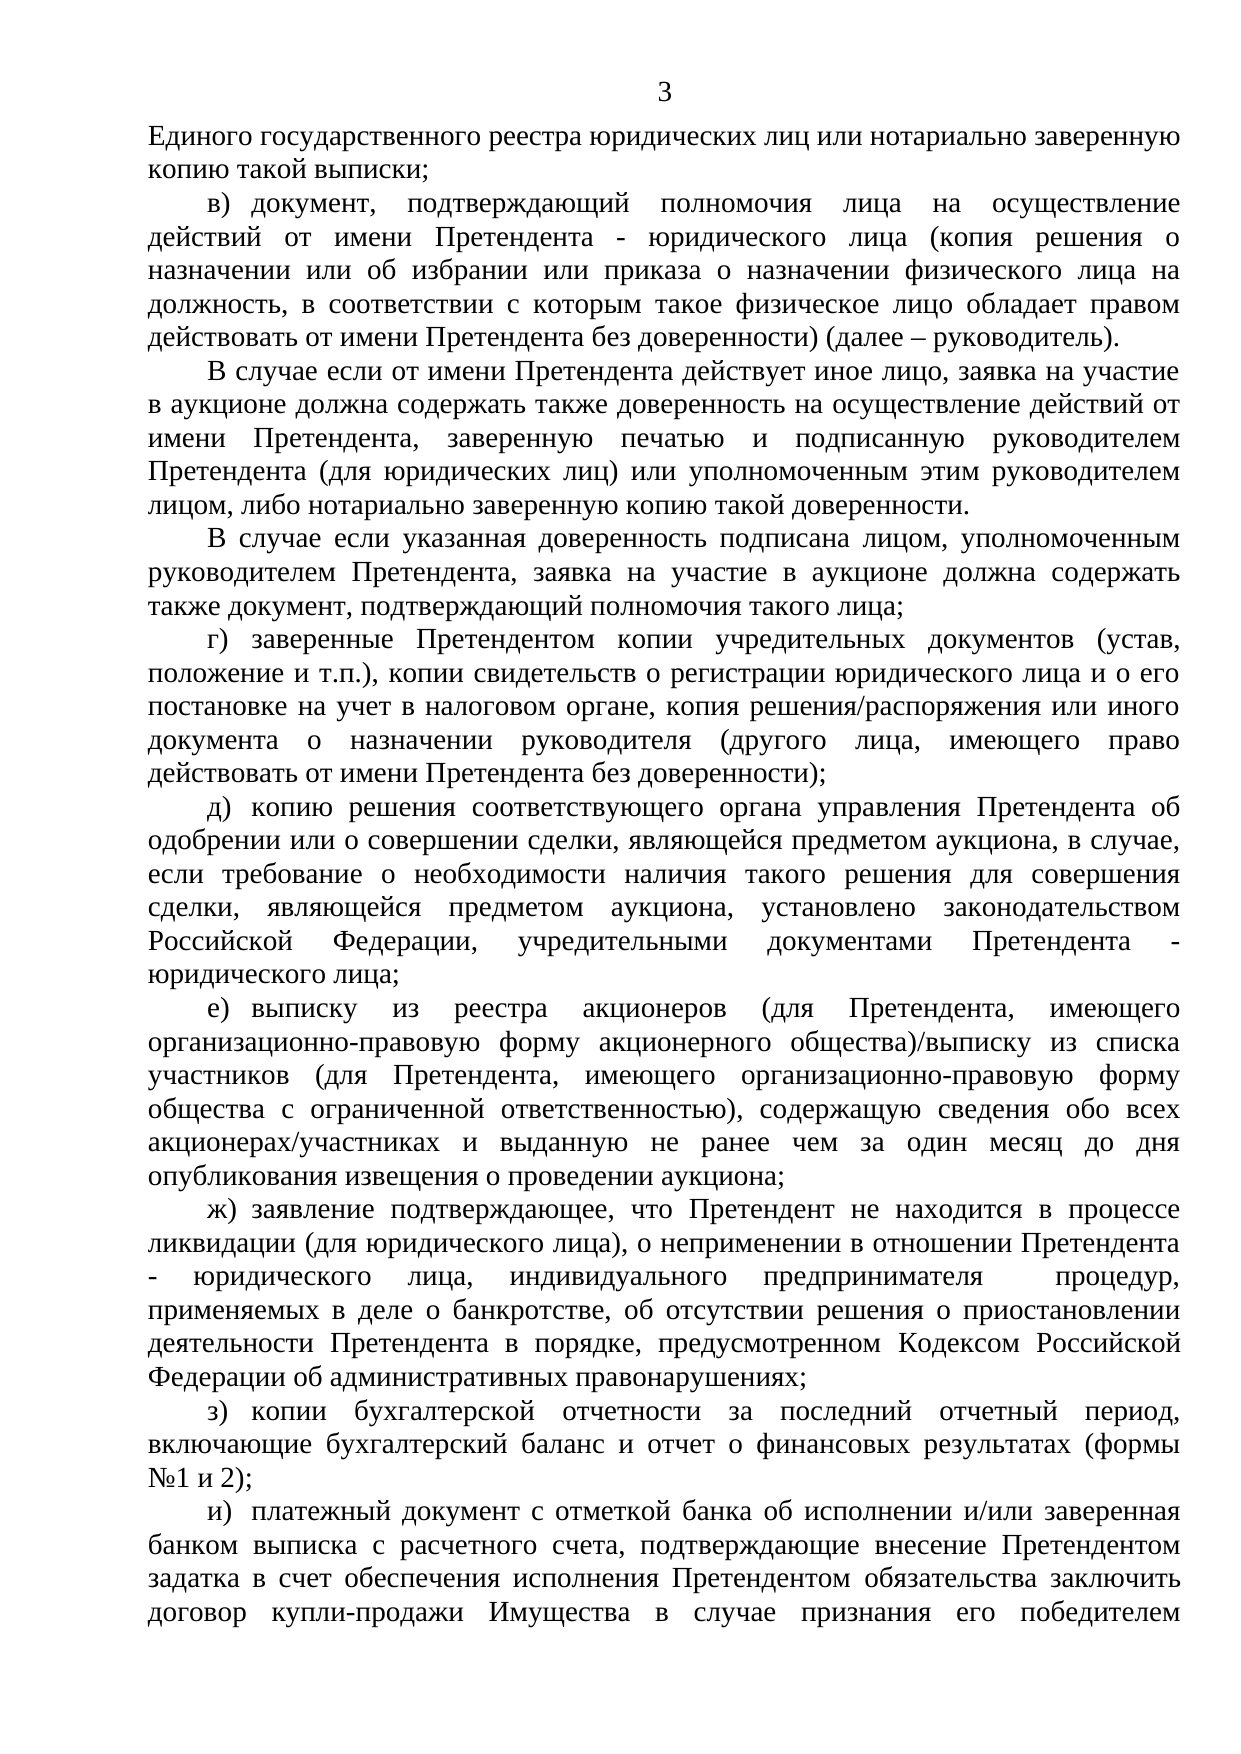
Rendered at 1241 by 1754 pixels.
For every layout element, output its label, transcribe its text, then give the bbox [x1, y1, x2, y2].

list копию решения соответствующего органа управления Претендента об одобрении или о совершении сделки, являющейся предметом аукциона, в случае, если требование о необходимости наличия такого решения для совершения сделки, являющейся предметом аукциона, установлено законодательством Российской Федерации, учредительными документами Претендента - юридического лица; [148, 789, 1181, 990]
list В случае если от имени Претендента действует иное лицо, заявка на участие в аукционе должна содержать также доверенность на осуществление действий от имени Претендента, заверенную печатью и подписанную руководителем Претендента (для юридических лиц) или уполномоченным этим руководителем лицом, либо нотариально заверенную копию такой доверенности. [148, 353, 1181, 521]
list заявление подтверждающее, что Претендент не находится в процессе ликвидации (для юридического лица), о неприменении в отношении Претендента - юридического лица, индивидуального предпринимателя процедур, применяемых в деле о банкротстве, об отсутствии решения о приостановлении деятельности Претендента в порядке, предусмотренном Кодексом Российской Федерации об административных правонарушениях; [148, 1191, 1181, 1393]
list В случае если указанная доверенность подписана лицом, уполномоченным руководителем Претендента, заявка на участие в аукционе должна содержать также документ, подтверждающий полномочия такого лица; [148, 521, 1181, 621]
list документ, подтверждающий полномочия лица на осуществление действий от имени Претендента - юридического лица (копия решения о назначении или об избрании или приказа о назначении физического лица на должность, в соответствии с которым такое физическое лицо обладает правом действовать от имени Претендента без доверенности) (далее – руководитель). [148, 185, 1181, 353]
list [148, 118, 1181, 185]
list выписку из реестра акционеров (для Претендента, имеющего организационно-правовую форму акционерного общества)/выписку из списка участников (для Претендента, имеющего организационно-правовую форму общества с ограниченной ответственностью), содержащую сведения обо всех акционерах/участниках и выданную не ранее чем за один месяц до дня опубликования извещения о проведении аукциона; [148, 990, 1181, 1191]
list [148, 1493, 1181, 1627]
list копии бухгалтерской отчетности за последний отчетный период, включающие бухгалтерский баланс и отчет о финансовых результатах (формы №1 и 2); [148, 1393, 1181, 1493]
list заверенные Претендентом копии учредительных документов (устав, положение и т.п.), копии свидетельств о регистрации юридического лица и о его постановке на учет в налоговом органе, копия решения/распоряжения или иного документа о назначении руководителя (другого лица, имеющего право действовать от имени Претендента без доверенности); [148, 621, 1181, 789]
